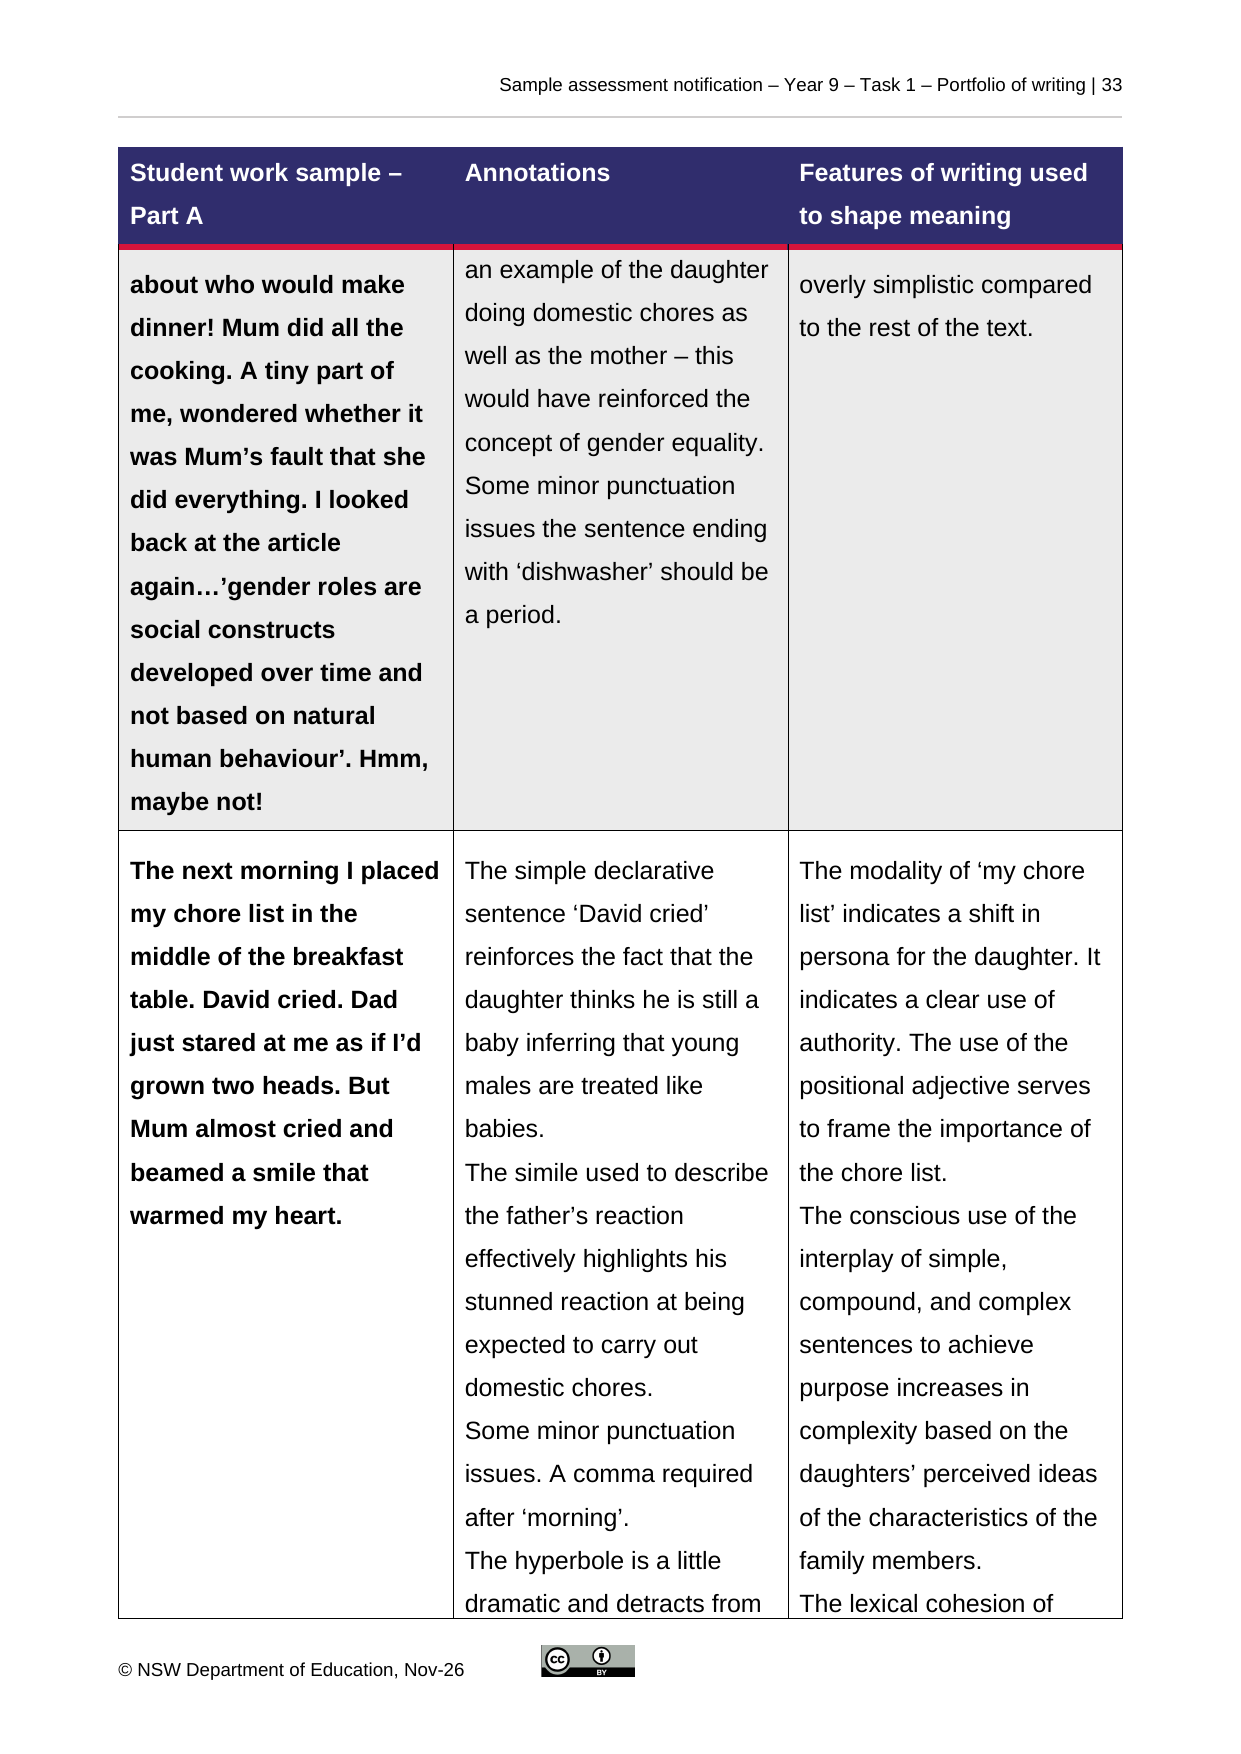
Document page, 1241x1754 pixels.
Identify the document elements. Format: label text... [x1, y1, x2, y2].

table_header Annotations [454, 148, 787, 244]
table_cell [789, 250, 1122, 830]
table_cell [119, 250, 453, 830]
table_header Features of writing used to shape meaning [788, 148, 1122, 244]
picture [541, 1645, 635, 1677]
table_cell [454, 831, 788, 1618]
table_header Student work sample – Part A [119, 148, 453, 244]
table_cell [789, 831, 1122, 1618]
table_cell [119, 831, 453, 1618]
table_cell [454, 250, 788, 830]
